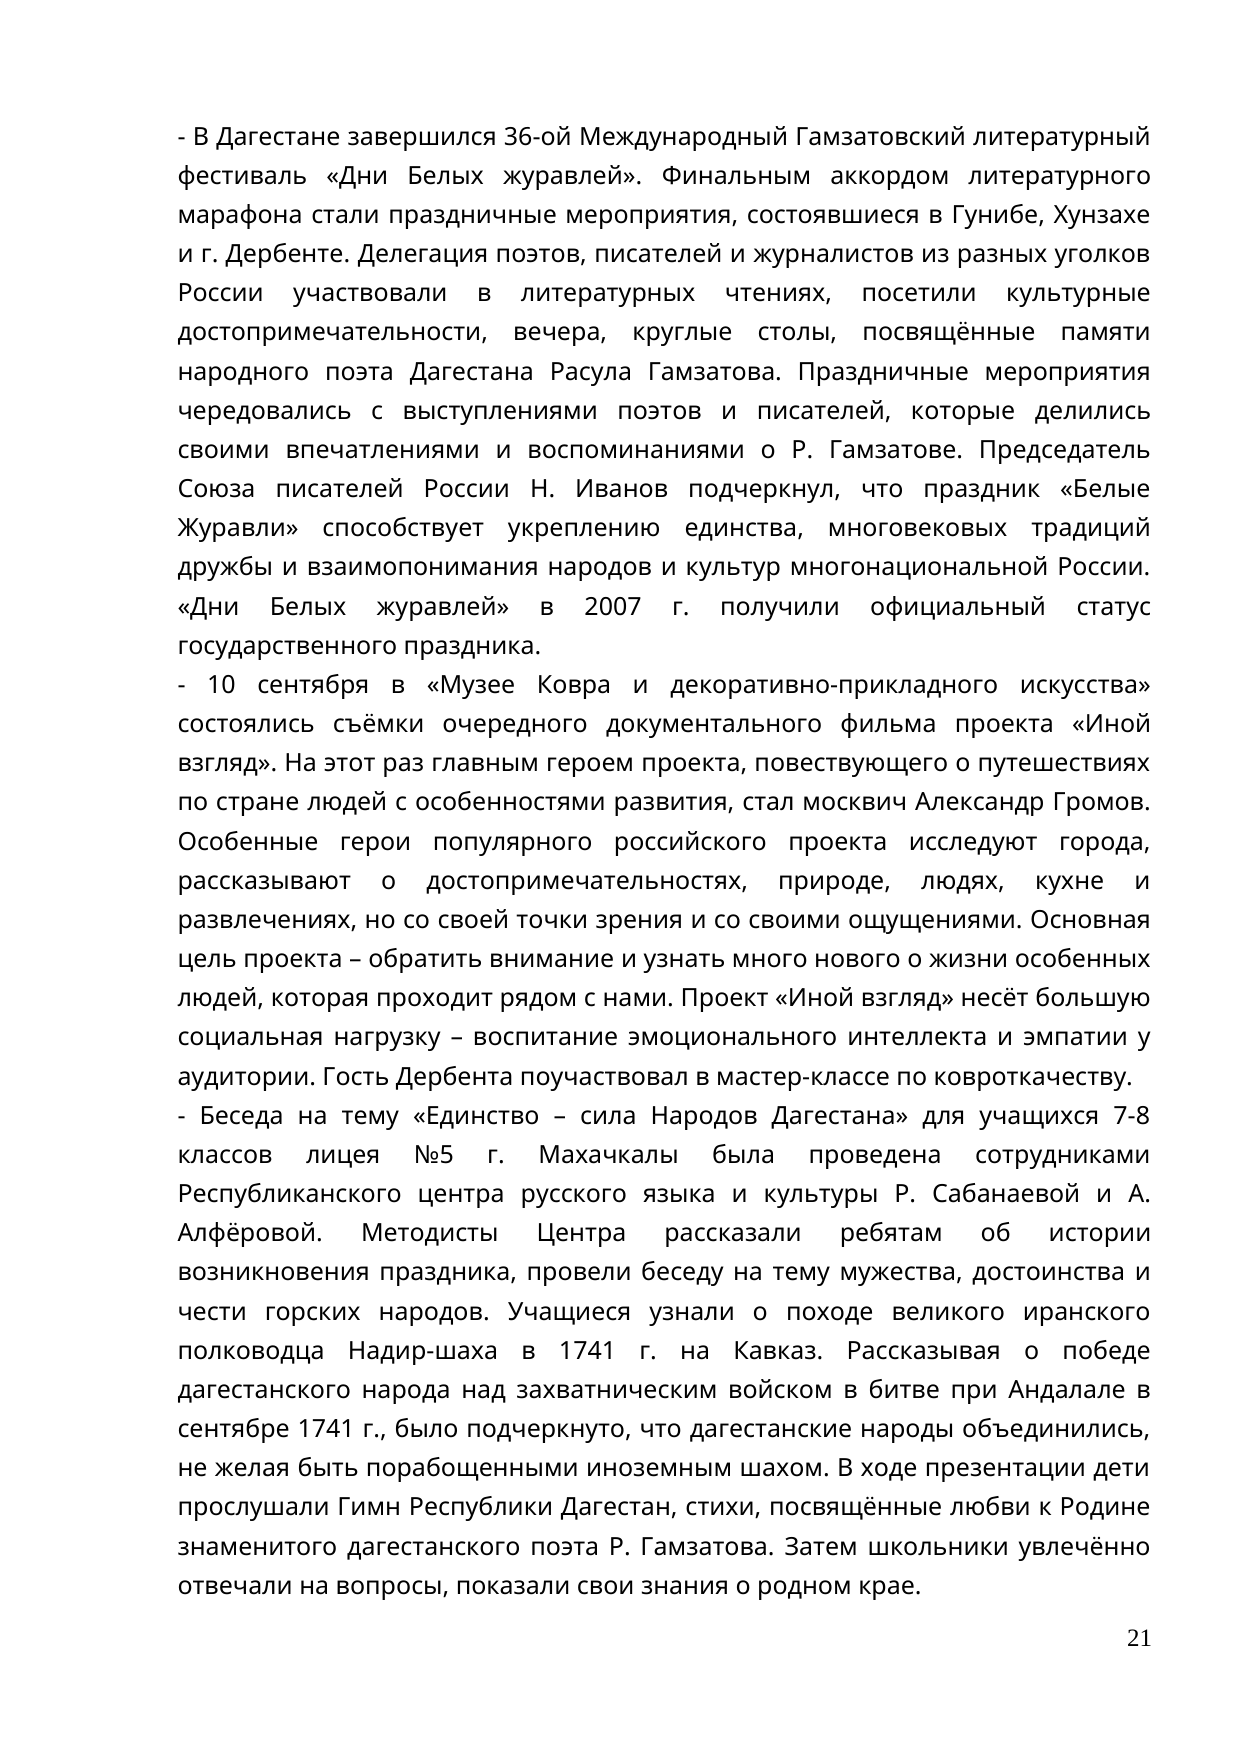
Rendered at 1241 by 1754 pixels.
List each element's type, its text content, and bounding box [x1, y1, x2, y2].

text - Беседа на тему «Единство – сила Народов Дагестана» для учащихся 7-8 классов лицея №5 г. Махачкалы была проведена сотрудниками Республиканского центра русского языка и культуры Р. Сабанаевой и А. Алфёровой. Методисты Центра рассказали ребятам об истории возникновения праздника, провели беседу на тему мужества, достоинства и чести горских народов. Учащиеся узнали о походе великого иранского полководца Надир-шаха в 1741 г. на Кавказ. Рассказывая о победе дагестанского народа над захватническим войском в битве при Андалале в сентябре 1741 г., было подчеркнуто, что дагестанские народы объединились, не желая быть порабощенными иноземным шахом. В ходе презентации дети прослушали Гимн Республики Дагестан, стихи, посвящённые любви к Родине знаменитого дагестанского поэта Р. Гамзатова. Затем школьники увлечённо отвечали на вопросы, показали свои знания о родном крае. [177, 1097, 1152, 1601]
text - В Дагестане завершился 36-ой Международный Гамзатовский литературный фестиваль «Дни Белых журавлей». Финальным аккордом литературного марафона стали праздничные мероприятия, состоявшиеся в Гунибе, Хунзахе и г. Дербенте. Делегация поэтов, писателей и журналистов из разных уголков России участвовали в литературных чтениях, посетили культурные достопримечательности, вечера, круглые столы, посвящённые памяти народного поэта Дагестана Расула Гамзатова. Праздничные мероприятия чередовались с выступлениями поэтов и писателей, которые делились своими впечатлениями и воспоминаниями о Р. Гамзатове. Председатель Союза писателей России Н. Иванов подчеркнул, что праздник «Белые Журавли» способствует укреплению единства, многовековых традиций дружбы и взаимопонимания народов и культур многонациональной России. «Дни Белых журавлей» в 2007 г. получили официальный статус государственного праздника. [177, 118, 1152, 661]
text - 10 сентября в «Музее Ковра и декоративно-прикладного искусства» состоялись съёмки очередного документального фильма проекта «Иной взгляд». На этот раз главным героем проекта, повествующего о путешествиях по стране людей с особенностями развития, стал москвич Александр Громов. Особенные герои популярного российского проекта исследуют города, рассказывают о достопримечательностях, природе, людях, кухне и развлечениях, но со своей точки зрения и со своими ощущениями. Основная цель проекта – обратить внимание и узнать много нового о жизни особенных людей, которая проходит рядом с нами. Проект «Иной взгляд» несёт большую социальная нагрузку – воспитание эмоционального интеллекта и эмпатии у аудитории. Гость Дербента поучаствовал в мастер-классе по ковроткачеству. [177, 666, 1152, 1092]
